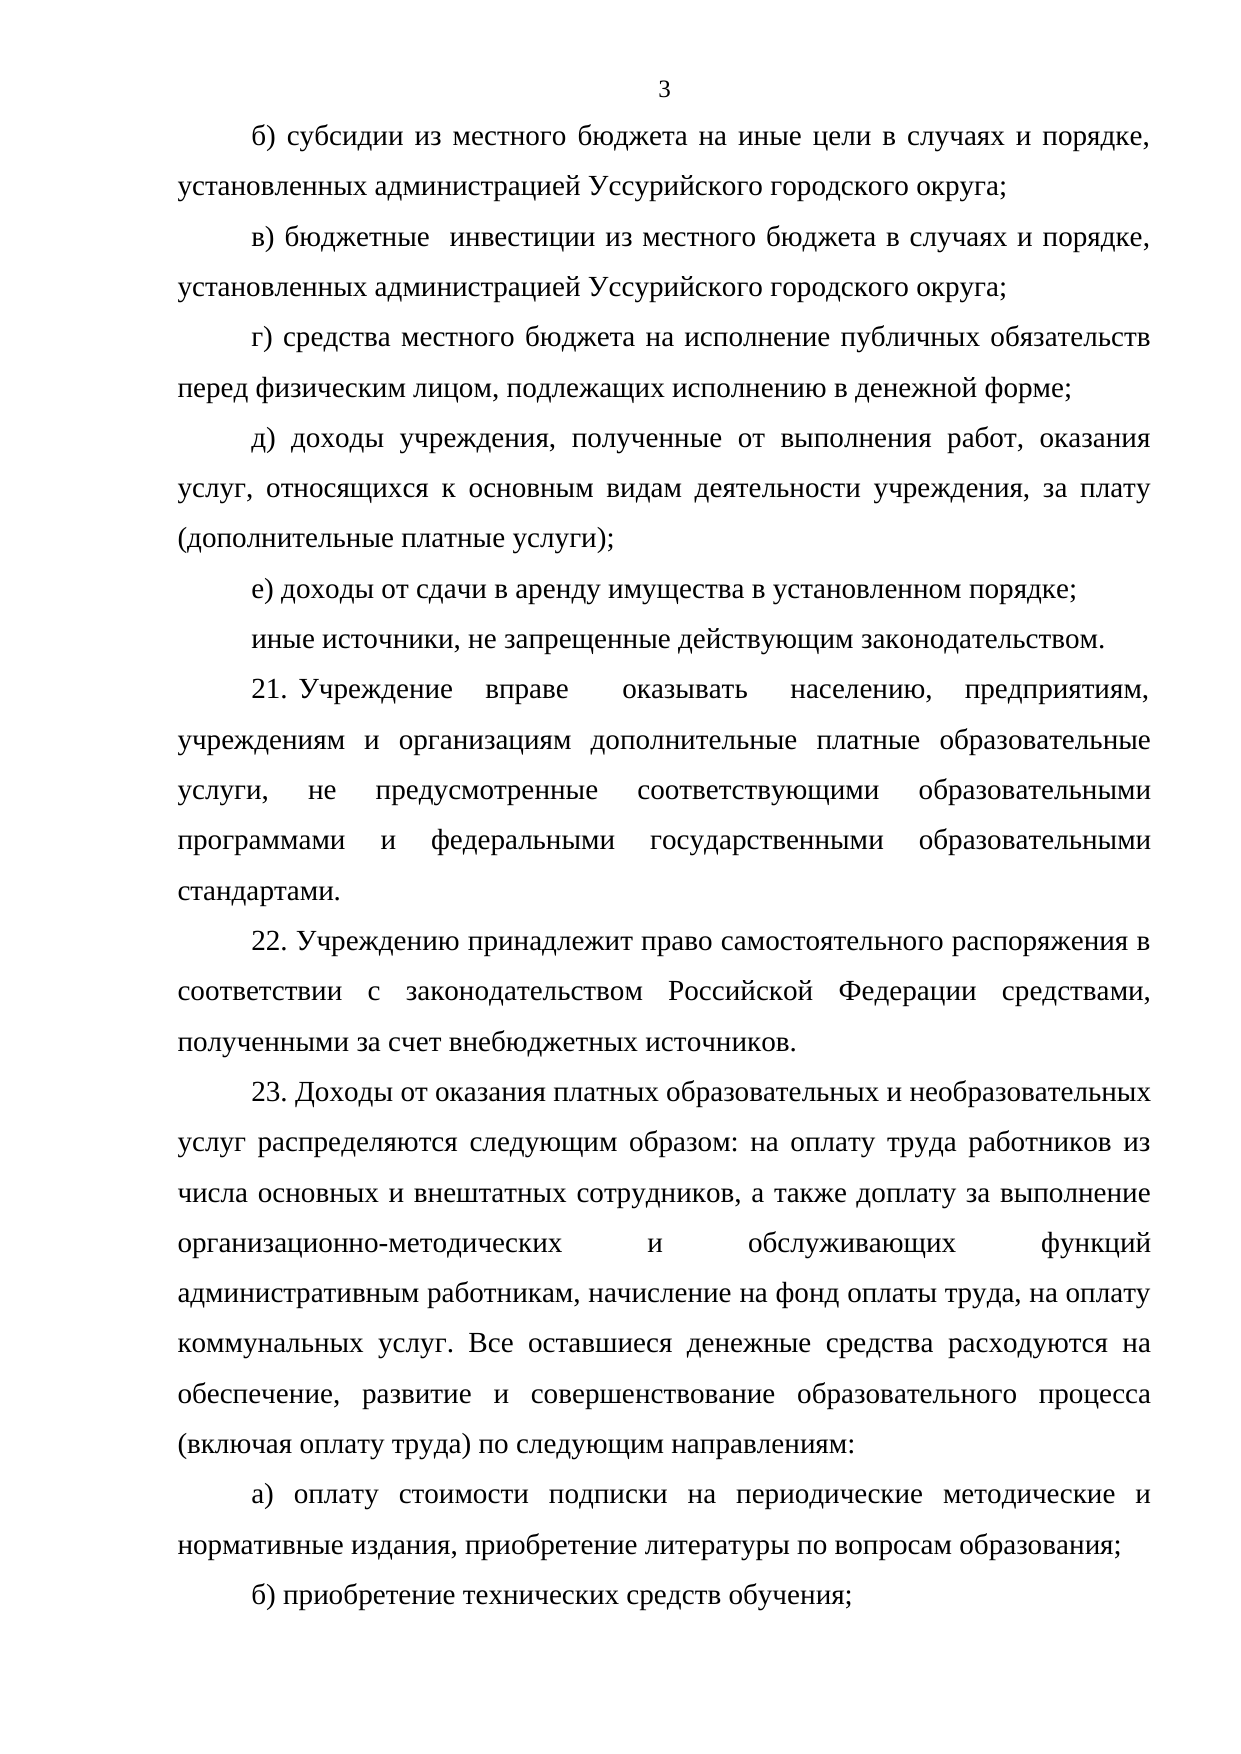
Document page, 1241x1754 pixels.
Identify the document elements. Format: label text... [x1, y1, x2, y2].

text иные источники, не запрещенные действующим законодательством. [177, 621, 1152, 655]
text б) приобретение технических средств обучения; [177, 1577, 1152, 1611]
text в) бюджетные инвестиции из местного бюджета в случаях и порядке, установленных администрацией Уссурийского городского округа; [177, 219, 1152, 303]
text 22. Учреждению принадлежит право самостоятельного распоряжения в соответствии с законодательством Российской Федерации средствами, полученными за счет внебюджетных источников. [177, 923, 1152, 1057]
text г) средства местного бюджета на исполнение публичных обязательств перед физическим лицом, подлежащих исполнению в денежной форме; [177, 319, 1152, 403]
text 23. Доходы от оказания платных образовательных и необразовательных услуг распределяются следующим образом: на оплату труда работников из числа основных и внештатных сотрудников, а также доплату за выполнение организационно-методических и обслуживающих функций административным работникам, начисление на фонд оплаты труда, на оплату коммунальных услуг. Все оставшиеся денежные средства расходуются на обеспечение, развитие и совершенствование образовательного процесса (включая оплату труда) по следующим направлениям: [177, 1074, 1152, 1460]
text е) доходы от сдачи в аренду имущества в установленном порядке; [177, 571, 1152, 604]
text а) оплату стоимости подписки на периодические методические и нормативные издания, приобретение литературы по вопросам образования; [177, 1477, 1152, 1560]
text 21. Учреждение вправе оказывать населению, предприятиям, учреждениям и организациям дополнительные платные образовательные услуги, не предусмотренные соответствующими образовательными программами и федеральными государственными образовательными стандартами. [177, 672, 1152, 906]
text д) доходы учреждения, полученные от выполнения работ, оказания услуг, относящихся к основным видам деятельности учреждения, за плату (дополнительные платные услуги); [177, 420, 1152, 554]
text б) субсидии из местного бюджета на иные цели в случаях и порядке, установленных администрацией Уссурийского городского округа; [177, 118, 1152, 202]
